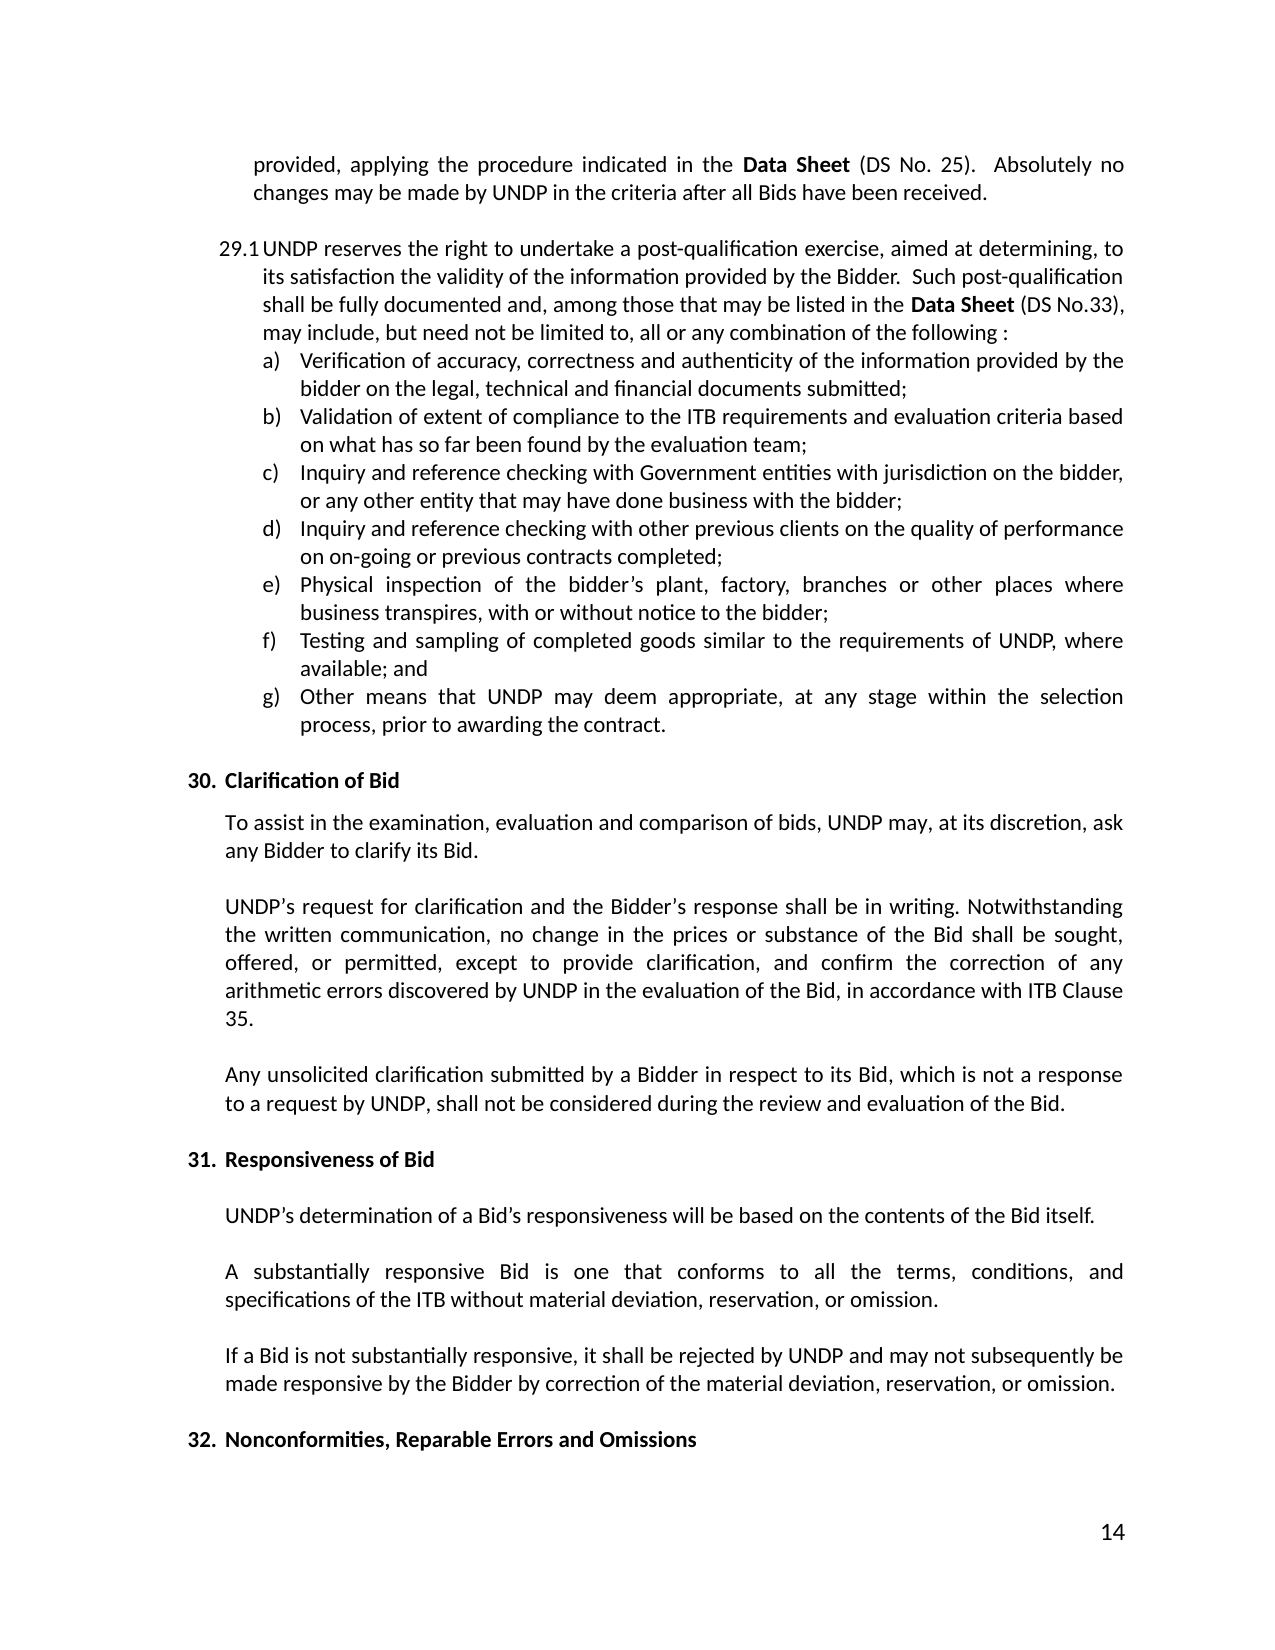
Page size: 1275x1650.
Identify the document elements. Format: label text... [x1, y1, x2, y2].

list Other means that UNDP may deem appropriate, at any stage within the selection process, prior to awarding the contract. [262, 682, 1125, 738]
list Nonconformities, Reparable Errors and Omissions [187, 1425, 1125, 1453]
text A substantially responsive Bid is one that conforms to all the terms, conditions, and specifications of the ITB without material deviation, reservation, or omission. [225, 1257, 1125, 1313]
list Inquiry and reference checking with Government entities with jurisdiction on the bidder, or any other entity that may have done business with the bidder; [262, 458, 1125, 514]
list Clarification of Bid [187, 766, 1125, 794]
text To assist in the examination, evaluation and comparison of bids, UNDP may, at its discretion, ask any Bidder to clarify its Bid. [225, 808, 1125, 864]
text UNDP’s determination of a Bid’s responsiveness will be based on the contents of the Bid itself. [225, 1201, 1125, 1229]
list Inquiry and reference checking with other previous clients on the quality of performance on on-going or previous contracts completed; [262, 514, 1125, 570]
list Physical inspection of the bidder’s plant, factory, branches or other places where business transpires, with or without notice to the bidder; [262, 570, 1125, 626]
text Any unsolicited clarification submitted by a Bidder in respect to its Bid, which is not a response to a request by UNDP, shall not be considered during the review and evaluation of the Bid. [225, 1061, 1125, 1117]
list Verification of accuracy, correctness and authenticity of the information provided by the bidder on the legal, technical and financial documents submitted; [262, 346, 1125, 402]
list Responsiveness of Bid [187, 1145, 1125, 1173]
list Validation of extent of compliance to the ITB requirements and evaluation criteria based on what has so far been found by the evaluation team; [262, 402, 1125, 458]
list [209, 150, 1125, 206]
text UNDP’s request for clarification and the Bidder’s response shall be in writing. Notwithstanding the written communication, no change in the prices or substance of the Bid shall be sought, offered, or permitted, except to provide clarification, and confirm the correction of any arithmetic errors discovered by UNDP in the evaluation of the Bid, in accordance with ITB Clause 35. [225, 892, 1125, 1033]
text If a Bid is not substantially responsive, it shall be rejected by UNDP and may not subsequently be made responsive by the Bidder by correction of the material deviation, reservation, or omission. [225, 1341, 1125, 1397]
list Testing and sampling of completed goods similar to the requirements of UNDP, where available; and [262, 626, 1125, 682]
list UNDP reserves the right to undertake a post-qualification exercise, aimed at determining, to its satisfaction the validity of the information provided by the Bidder. Such post-qualification shall be fully documented and, among those that may be listed in the Data Sheet (DS No.33), may include, but need not be limited to, all or any combination of the following : [219, 234, 1125, 346]
